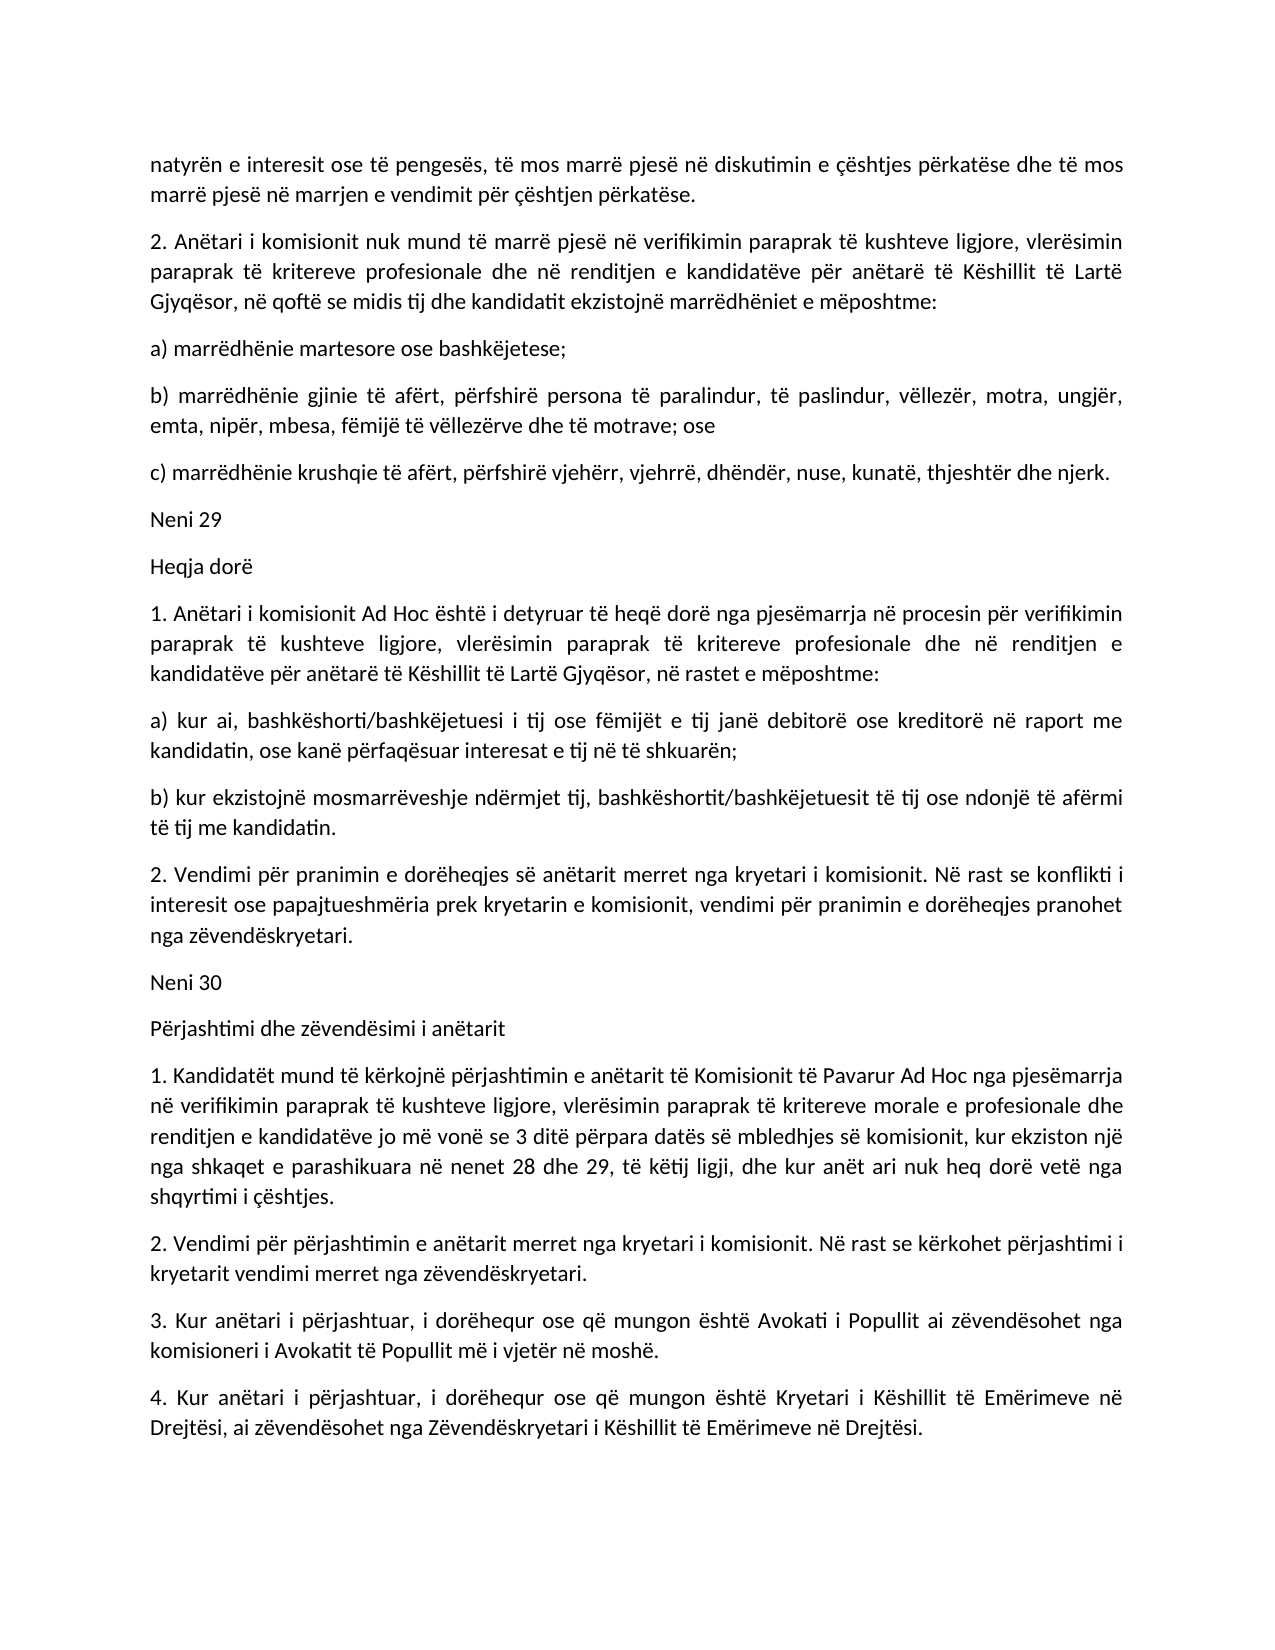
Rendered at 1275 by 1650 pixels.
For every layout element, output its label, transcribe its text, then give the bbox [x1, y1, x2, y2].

text b) kur ekzistojnë mosmarrëveshje ndërmjet tij, bashkëshortit/bashkëjetuesit të tij ose ndonjë të afërmi të tij me kandidatin. [150, 783, 1125, 842]
text 2. Vendimi për përjashtimin e anëtarit merret nga kryetari i komisionit. Në rast se kërkohet përjashtimi i kryetarit vendimi merret nga zëvendëskryetari. [150, 1229, 1125, 1287]
text Neni 29 [150, 505, 1125, 533]
text 1. Kandidatët mund të kërkojnë përjashtimin e anëtarit të Komisionit të Pavarur Ad Hoc nga pjesëmarrja në verifikimin paraprak të kushteve ligjore, vlerësimin paraprak të kritereve morale e profesionale dhe renditjen e kandidatëve jo më vonë se 3 ditë përpara datës së mbledhjes së komisionit, kur ekziston një nga shkaqet e parashikuara në nenet 28 dhe 29, të këtij ligji, dhe kur anët ari nuk heq dorë vetë nga shqyrtimi i çështjes. [150, 1061, 1125, 1210]
text a) kur ai, bashkëshorti/bashkëjetuesi i tij ose fëmijët e tij janë debitorë ose kreditorë në raport me kandidatin, ose kanë përfaqësuar interesat e tij në të shkuarën; [150, 706, 1125, 764]
text 2. Vendimi për pranimin e dorëheqjes së anëtarit merret nga kryetari i komisionit. Në rast se konflikti i interesit ose papajtueshmëria prek kryetarin e komisionit, vendimi për pranimin e dorëheqjes pranohet nga zëvendëskryetari. [150, 860, 1125, 949]
text b) marrëdhënie gjinie të afërt, përfshirë persona të paralindur, të paslindur, vëllezër, motra, ungjër, emta, nipër, mbesa, fëmijë të vëllezërve dhe të motrave; ose [150, 381, 1125, 439]
text a) marrëdhënie martesore ose bashkëjetese; [150, 334, 1125, 362]
text Neni 30 [150, 968, 1125, 996]
text 1. Anëtari i komisionit Ad Hoc është i detyruar të heqë dorë nga pjesëmarrja në procesin për verifikimin paraprak të kushteve ligjore, vlerësimin paraprak të kritereve profesionale dhe në renditjen e kandidatëve për anëtarë të Këshillit të Lartë Gjyqësor, në rastet e mëposhtme: [150, 599, 1125, 687]
text 2. Anëtari i komisionit nuk mund të marrë pjesë në verifikimin paraprak të kushteve ligjore, vlerësimin paraprak të kritereve profesionale dhe në renditjen e kandidatëve për anëtarë të Këshillit të Lartë Gjyqësor, në qoftë se midis tij dhe kandidatit ekzistojnë marrëdhëniet e mëposhtme: [150, 227, 1125, 316]
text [150, 150, 1125, 208]
text c) marrëdhënie krushqie të afërt, përfshirë vjehërr, vjehrrë, dhëndër, nuse, kunatë, thjeshtër dhe njerk. [150, 458, 1125, 486]
text Përjashtimi dhe zëvendësimi i anëtarit [150, 1014, 1125, 1043]
text Heqja dorë [150, 552, 1125, 580]
text 3. Kur anëtari i përjashtuar, i dorëhequr ose që mungon është Avokati i Popullit ai zëvendësohet nga komisioneri i Avokatit të Popullit më i vjetër në moshë. [150, 1306, 1125, 1364]
text 4. Kur anëtari i përjashtuar, i dorëhequr ose që mungon është Kryetari i Këshillit të Emërimeve në Drejtësi, ai zëvendësohet nga Zëvendëskryetari i Këshillit të Emërimeve në Drejtësi. [150, 1383, 1125, 1442]
